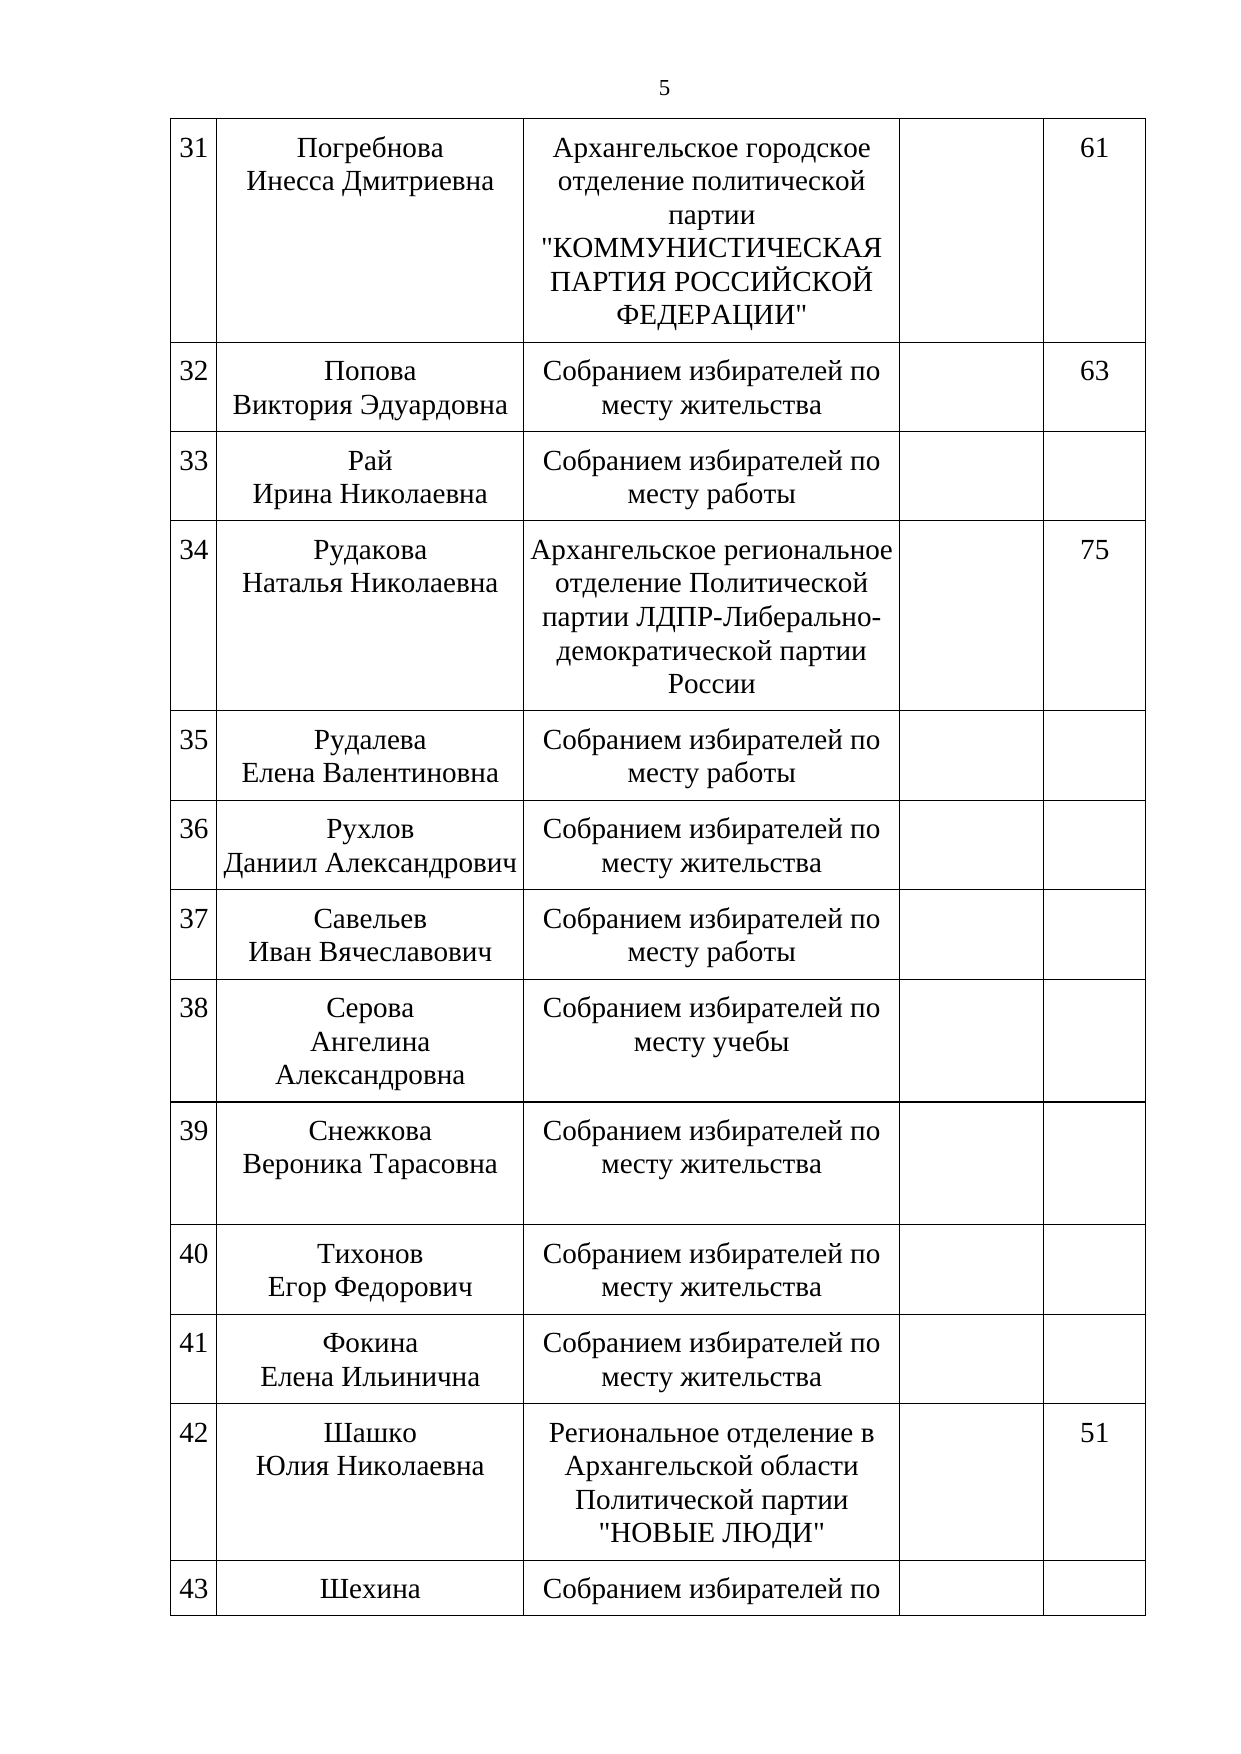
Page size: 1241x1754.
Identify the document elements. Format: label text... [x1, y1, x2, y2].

table_cell 34 [171, 521, 216, 710]
table_cell Шашко Юлия Николаевна [217, 1404, 523, 1559]
table_cell [1044, 711, 1145, 800]
table_cell [900, 1315, 1043, 1403]
table_cell Собранием избирателей по месту жительства [524, 1103, 899, 1224]
table_cell Рай Ирина Николаевна [217, 432, 523, 520]
table_cell [900, 1404, 1043, 1559]
table_cell [1044, 890, 1145, 978]
table_cell Савельев Иван Вячеславович [217, 890, 523, 978]
table_cell Тихонов Егор Федорович [217, 1225, 523, 1314]
table_cell Региональное отделение в Архангельской области Политической партии "НОВЫЕ ЛЮДИ" [524, 1404, 899, 1559]
table_cell 32 [171, 343, 216, 431]
table_cell Серова Ангелина Александровна [217, 980, 523, 1101]
table_cell Собранием избирателей по месту работы [524, 711, 899, 800]
table_cell 42 [171, 1404, 216, 1559]
table_cell [1044, 801, 1145, 889]
table_cell Собранием избирателей по месту работы [524, 432, 899, 520]
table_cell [524, 1561, 899, 1615]
table_cell [1044, 432, 1145, 520]
table_cell 75 [1044, 521, 1145, 710]
table_cell 33 [171, 432, 216, 520]
table_cell [900, 1225, 1043, 1314]
table_cell Рухлов Даниил Александрович [217, 801, 523, 889]
table_cell 63 [1044, 343, 1145, 431]
table_cell Архангельское городское отделение политической партии "КОММУНИСТИЧЕСКАЯ ПАРТИЯ РОССИЙСКОЙ ФЕДЕРАЦИИ" [524, 119, 899, 342]
table_cell 35 [171, 711, 216, 800]
table_cell [900, 980, 1043, 1101]
table_cell Снежкова Вероника Тарасовна [217, 1103, 523, 1224]
table_cell Попова Виктория Эдуардовна [217, 343, 523, 431]
table_cell 31 [171, 119, 216, 342]
table_cell Рудалева Елена Валентиновна [217, 711, 523, 800]
table_cell Архангельское региональное отделение Политической партии ЛДПР-Либерально-демократической партии России [524, 521, 899, 710]
table_cell [900, 801, 1043, 889]
table_cell [1044, 1315, 1145, 1403]
table_cell Собранием избирателей по месту жительства [524, 801, 899, 889]
table_cell 41 [171, 1315, 216, 1403]
table_cell [900, 343, 1043, 431]
table_cell [1044, 980, 1145, 1101]
table_cell 61 [1044, 119, 1145, 342]
table_cell Собранием избирателей по месту жительства [524, 343, 899, 431]
table_cell [900, 521, 1043, 710]
table_cell 38 [171, 980, 216, 1101]
table_cell [900, 432, 1043, 520]
table_cell [900, 1103, 1043, 1224]
table_cell [900, 119, 1043, 342]
table_cell Собранием избирателей по месту учебы [524, 980, 899, 1101]
table_cell Погребнова Инесса Дмитриевна [217, 119, 523, 342]
table_cell 40 [171, 1225, 216, 1314]
table_cell 43 [171, 1561, 216, 1615]
table_cell [900, 1561, 1043, 1615]
table_cell Собранием избирателей по месту жительства [524, 1315, 899, 1403]
table_cell [1044, 1561, 1145, 1615]
table_cell Фокина Елена Ильинична [217, 1315, 523, 1403]
table_cell 36 [171, 801, 216, 889]
table_cell [1044, 1103, 1145, 1224]
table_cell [217, 1561, 523, 1615]
table_cell 37 [171, 890, 216, 978]
table_cell Собранием избирателей по месту жительства [524, 1225, 899, 1314]
table_cell [900, 711, 1043, 800]
table_cell [1044, 1225, 1145, 1314]
table_cell [900, 890, 1043, 978]
table_cell Рудакова Наталья Николаевна [217, 521, 523, 710]
table_cell Собранием избирателей по месту работы [524, 890, 899, 978]
table_cell 51 [1044, 1404, 1145, 1559]
table_cell 39 [171, 1103, 216, 1224]
